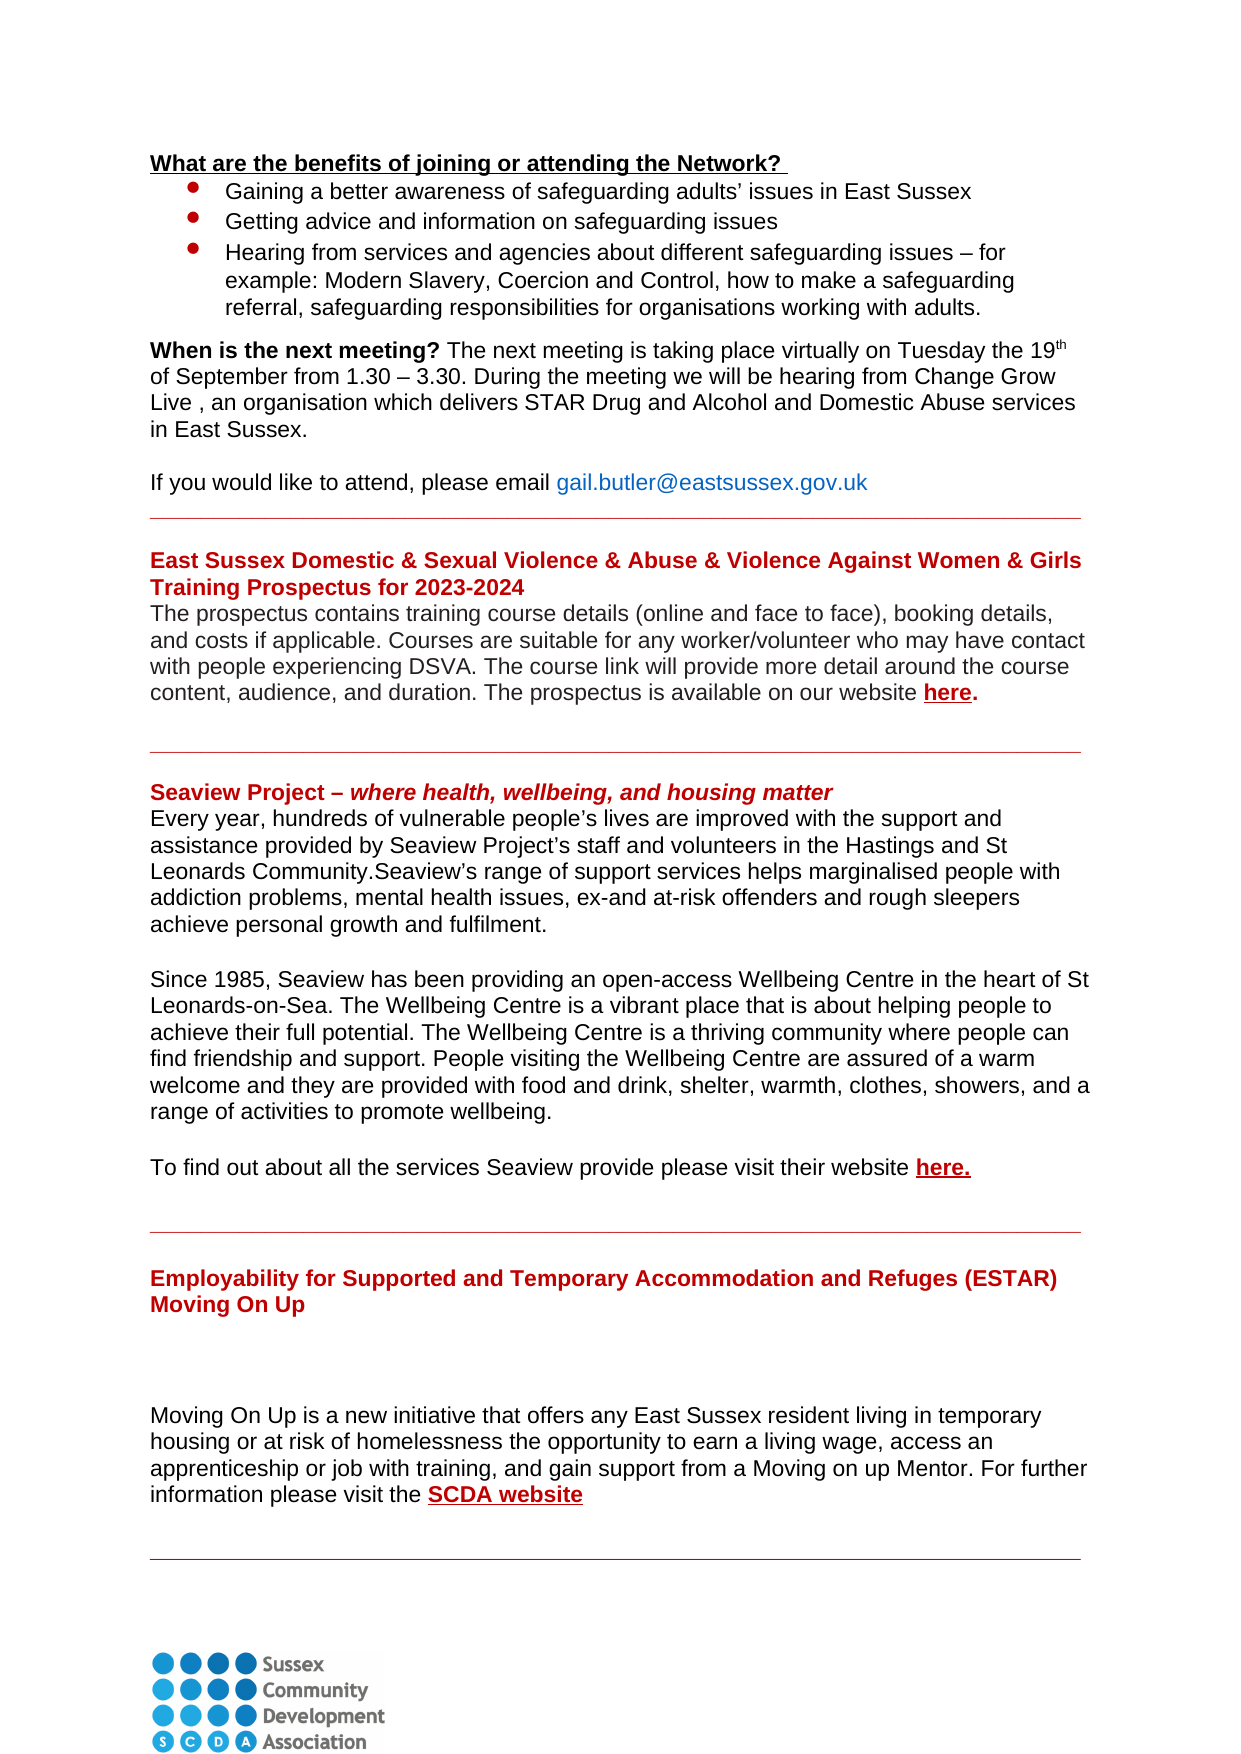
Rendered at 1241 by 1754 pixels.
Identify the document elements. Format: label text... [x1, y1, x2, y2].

text East Sussex Domestic & Sexual Violence & Abuse & Violence Against Women & Girls Training Prospectus for 2023-2024 [150, 547, 1090, 600]
text What are the benefits of joining or attending the Network? [150, 150, 1090, 176]
picture [150, 1650, 385, 1754]
text Seaview Project – where health, wellbeing, and housing matter [150, 779, 1090, 805]
list Gaining a better awareness of safeguarding adults’ issues in East Sussex [187, 176, 1090, 207]
text The prospectus contains training course details (online and face to face), booking details, and costs if applicable. Courses are suitable for any worker/volunteer who may have contact with people experiencing DSVA. The course link will provide more detail around the course content, audience, and duration. The prospectus is available on our website here. [150, 600, 1090, 706]
text When is the next meeting? The next meeting is taking place virtually on Tuesday the 19th of September from 1.30 – 3.30. During the meeting we will be hearing from Change Grow Live , an organisation which delivers STAR Drug and Alcohol and Domestic Abuse services in East Sussex. [150, 337, 1090, 442]
text Since 1985, Seaview has been providing an open-access Wellbeing Centre in the heart of St Leonards-on-Sea. The Wellbeing Centre is a vibrant place that is about helping people to achieve their full potential. The Wellbeing Centre is a thriving community where people can find friendship and support. People visiting the Wellbeing Centre are assured of a warm welcome and they are provided with food and drink, shelter, warmth, clothes, showers, and a range of activities to promote wellbeing. [150, 966, 1090, 1124]
list Getting advice and information on safeguarding issues [187, 207, 1090, 237]
text If you would like to attend, please email gail.butler@eastsussex.gov.uk [150, 468, 1090, 495]
list Hearing from services and agencies about different safeguarding issues – for example: Modern Slavery, Coercion and Control, how to make a safeguarding referral, safeguarding responsibilities for organisations working with adults. [187, 237, 1090, 320]
text Employability for Supported and Temporary Accommodation and Refuges (ESTAR) Moving On Up [150, 1264, 1090, 1317]
text _________________________________________________________________________ [150, 729, 1090, 755]
text _________________________________________________________________________ [150, 1209, 1090, 1235]
text _________________________________________________________________________ [150, 1536, 1090, 1563]
text _________________________________________________________________________ [150, 495, 1090, 521]
text To find out about all the services Seaview provide please visit their website here. [150, 1153, 1090, 1180]
text Every year, hundreds of vulnerable people’s lives are improved with the support and assistance provided by Seaview Project’s staff and volunteers in the Hastings and St Leonards Community.Seaview’s range of support services helps marginalised people with addiction problems, mental health issues, ex-and at-risk offenders and rough sleepers achieve personal growth and fulfilment. [150, 805, 1090, 937]
text Moving On Up is a new initiative that offers any East Sussex resident living in temporary housing or at risk of homelessness the opportunity to earn a living wage, access an apprenticeship or job with training, and gain support from a Moving on up Mentor. For further information please visit the SCDA website [150, 1402, 1090, 1507]
